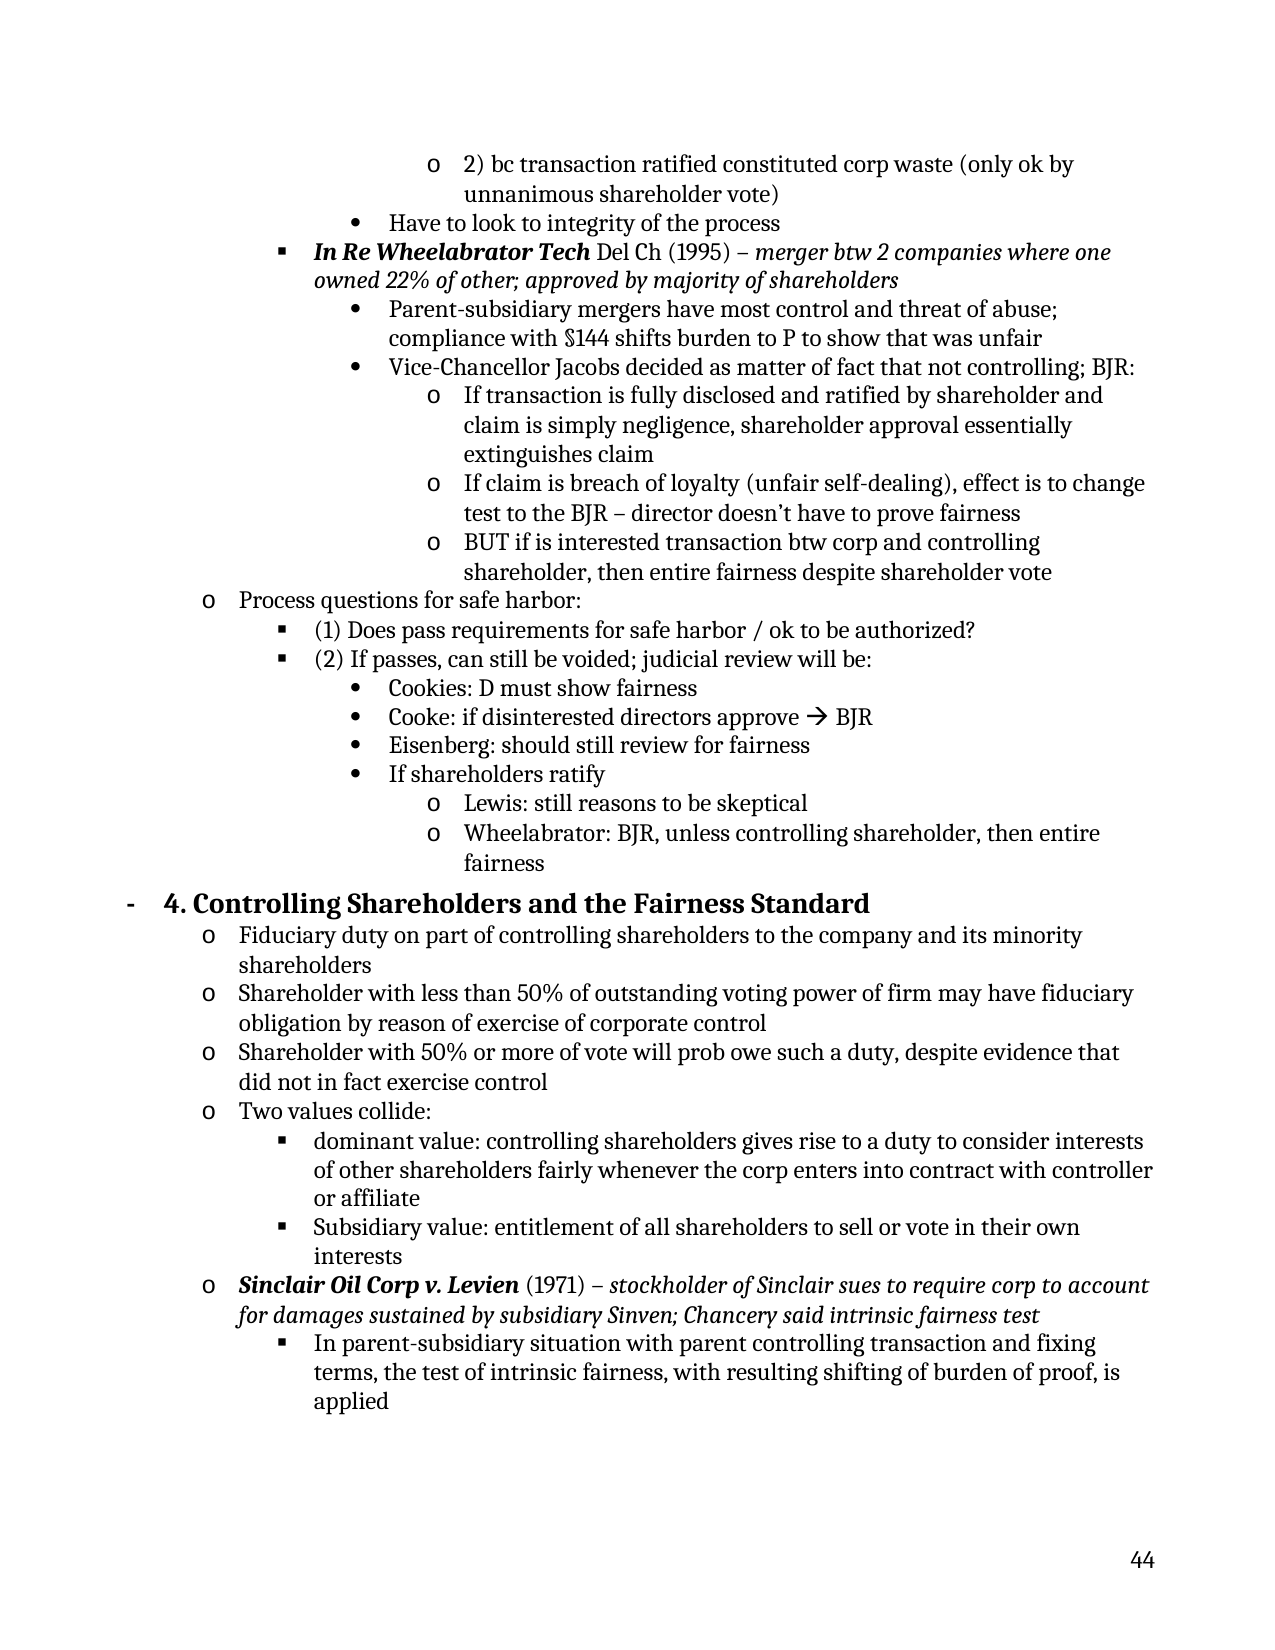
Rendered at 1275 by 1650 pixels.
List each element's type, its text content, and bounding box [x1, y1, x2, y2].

list In parent-subsidiary situation with parent controlling transaction and fixing terms, the test of intrinsic fairness, with resulting shifting of burden of proof, is applied [276, 1329, 1155, 1416]
list If transaction is fully disclosed and ratified by shareholder and claim is simply negligence, shareholder approval essentially extinguishes claim [426, 381, 1155, 469]
list Fiduciary duty on part of controlling shareholders to the company and its minority shareholders [201, 921, 1155, 979]
list Vice-Chancellor Jacobs decided as matter of fact that not controlling; BJR: [351, 352, 1155, 381]
list Cooke: if disinterested directors approve BJR [351, 702, 1155, 731]
list (2) If passes, can still be voided; judicial review will be: [276, 645, 1155, 674]
list (1) Does pass requirements for safe harbor / ok to be authorized? [276, 616, 1155, 645]
list Shareholder with 50% or more of vote will prob owe such a duty, despite evidence that did not in fact exercise control [201, 1038, 1155, 1097]
list Parent-subsidiary mergers have most control and threat of abuse; compliance with §144 shifts burden to P to show that was unfair [351, 295, 1155, 352]
list Eisenberg: should still review for fairness [351, 731, 1155, 760]
list Wheelabrator: BJR, unless controlling shareholder, then entire fairness [426, 819, 1155, 877]
list Process questions for safe harbor: [201, 586, 1155, 616]
list If claim is breach of loyalty (unfair self-dealing), effect is to change test to the BJR – director doesn’t have to prove fairness [426, 469, 1155, 527]
list dominant value: controlling shareholders gives rise to a duty to consider interests of other shareholders fairly whenever the corp enters into contract with controller or affiliate [276, 1127, 1155, 1213]
list Sinclair Oil Corp v. Levien (1971) – stockholder of Sinclair sues to require corp to account for damages sustained by subsidiary Sinven; Chancery said intrinsic fairness test [201, 1271, 1155, 1329]
list Cookies: D must show fairness [351, 674, 1155, 702]
list 2) bc transaction ratified constituted corp waste (only ok by unnanimous shareholder vote) [426, 150, 1155, 209]
list Subsidiary value: entitlement of all shareholders to sell or vote in their own interests [276, 1213, 1155, 1271]
list 4. Controlling Shareholders and the Fairness Standard [126, 887, 1155, 921]
list If shareholders ratify [351, 760, 1155, 789]
list Two values collide: [201, 1097, 1155, 1127]
list Have to look to integrity of the process [351, 209, 1155, 237]
list Shareholder with less than 50% of outstanding voting power of firm may have fiduciary obligation by reason of exercise of corporate control [201, 979, 1155, 1038]
list BUT if is interested transaction btw corp and controlling shareholder, then entire fairness despite shareholder vote [426, 527, 1155, 586]
list In Re Wheelabrator Tech Del Ch (1995) – merger btw 2 companies where one owned 22% of other; approved by majority of shareholders [276, 237, 1155, 295]
list Lewis: still reasons to be skeptical [426, 789, 1155, 819]
